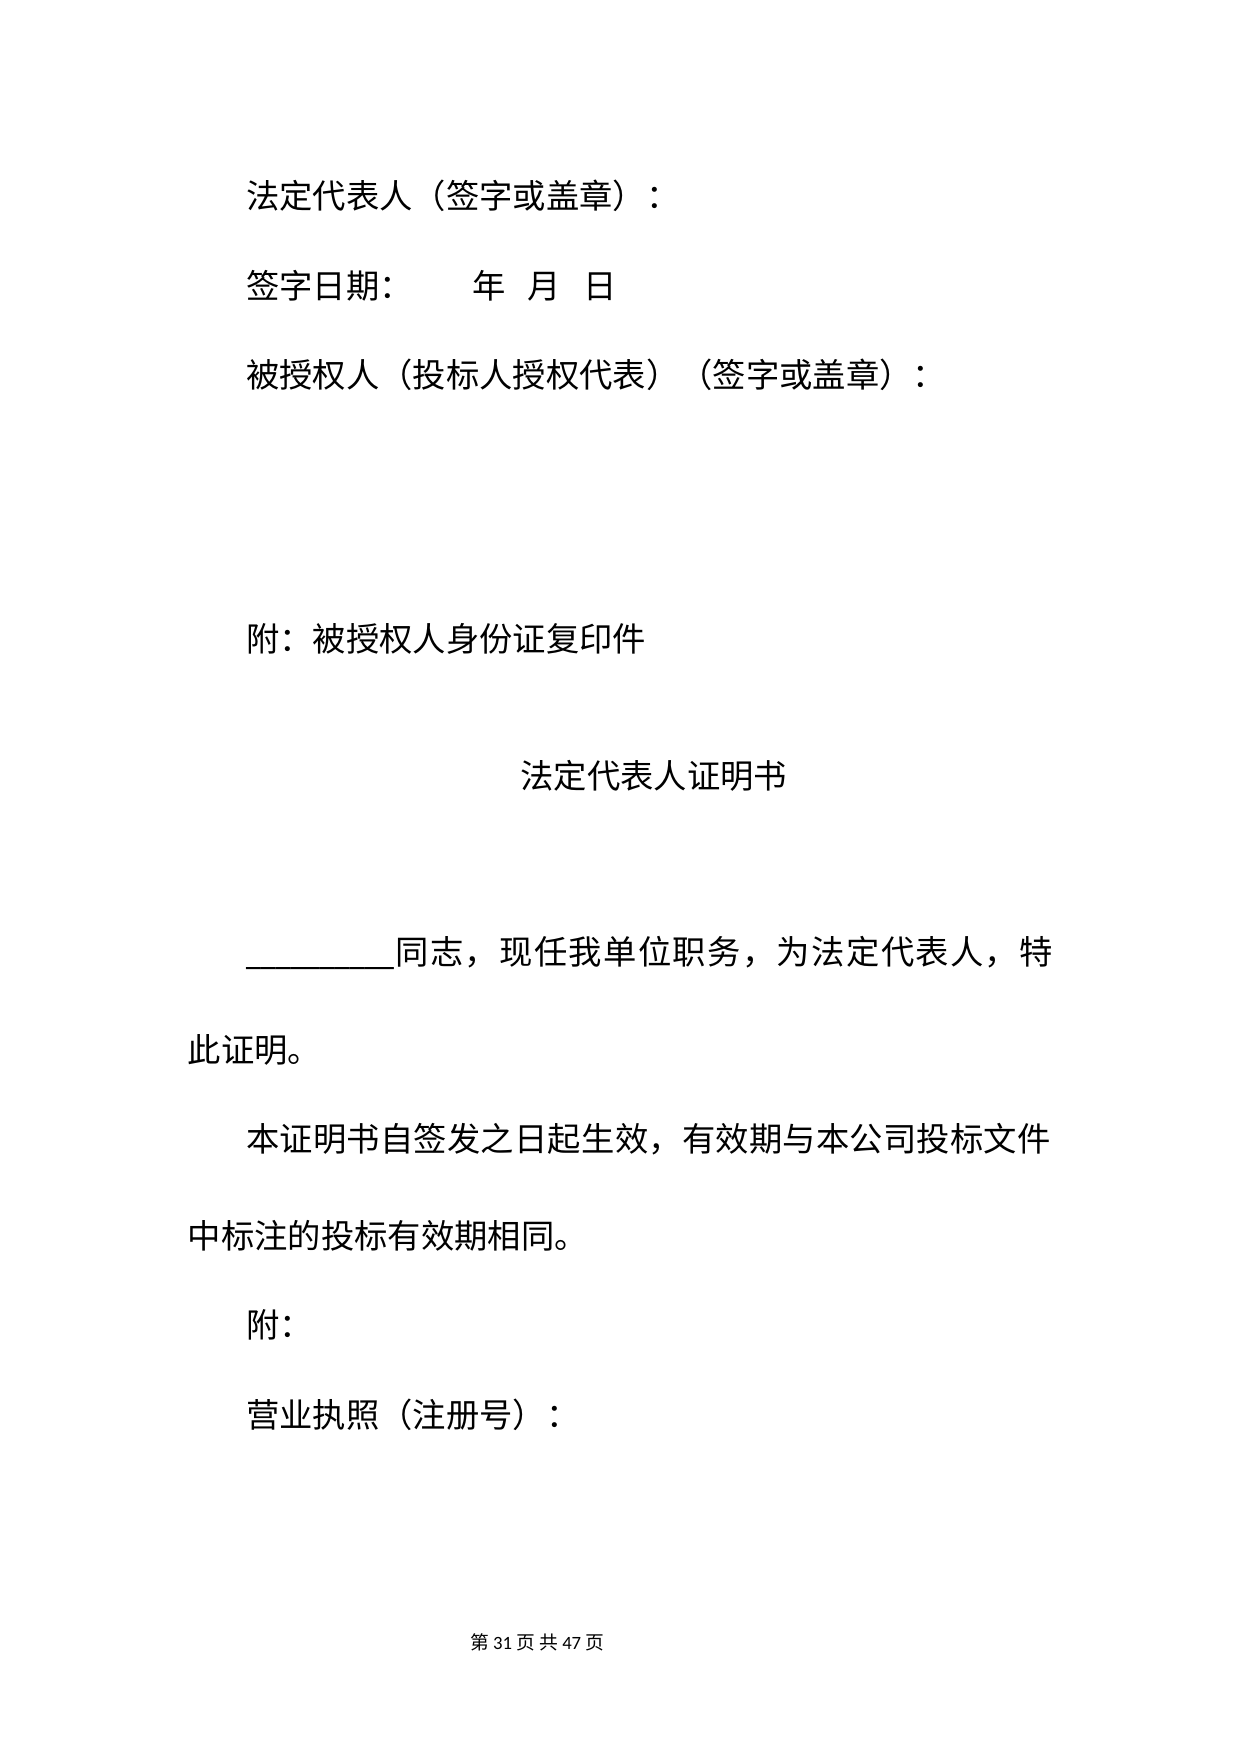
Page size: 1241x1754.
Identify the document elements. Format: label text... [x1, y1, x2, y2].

text 附： [187, 1291, 1053, 1356]
text 本证明书自签发之日起生效，有效期与本公司投标文件中标注的投标有效期相同。 [187, 1104, 1053, 1267]
text 附：被授权人身份证复印件 [187, 604, 1053, 669]
text 法定代表人（签字或盖章）： [187, 162, 1053, 227]
text 营业执照（注册号）： [187, 1380, 1053, 1445]
text 签字日期： 年 月 日 [187, 251, 1053, 316]
text 被授权人（投标人授权代表）（签字或盖章）： [187, 340, 1053, 405]
text __________同志，现任我单位职务，为法定代表人，特此证明。 [187, 918, 1053, 1080]
text 法定代表人证明书 [187, 741, 1053, 806]
